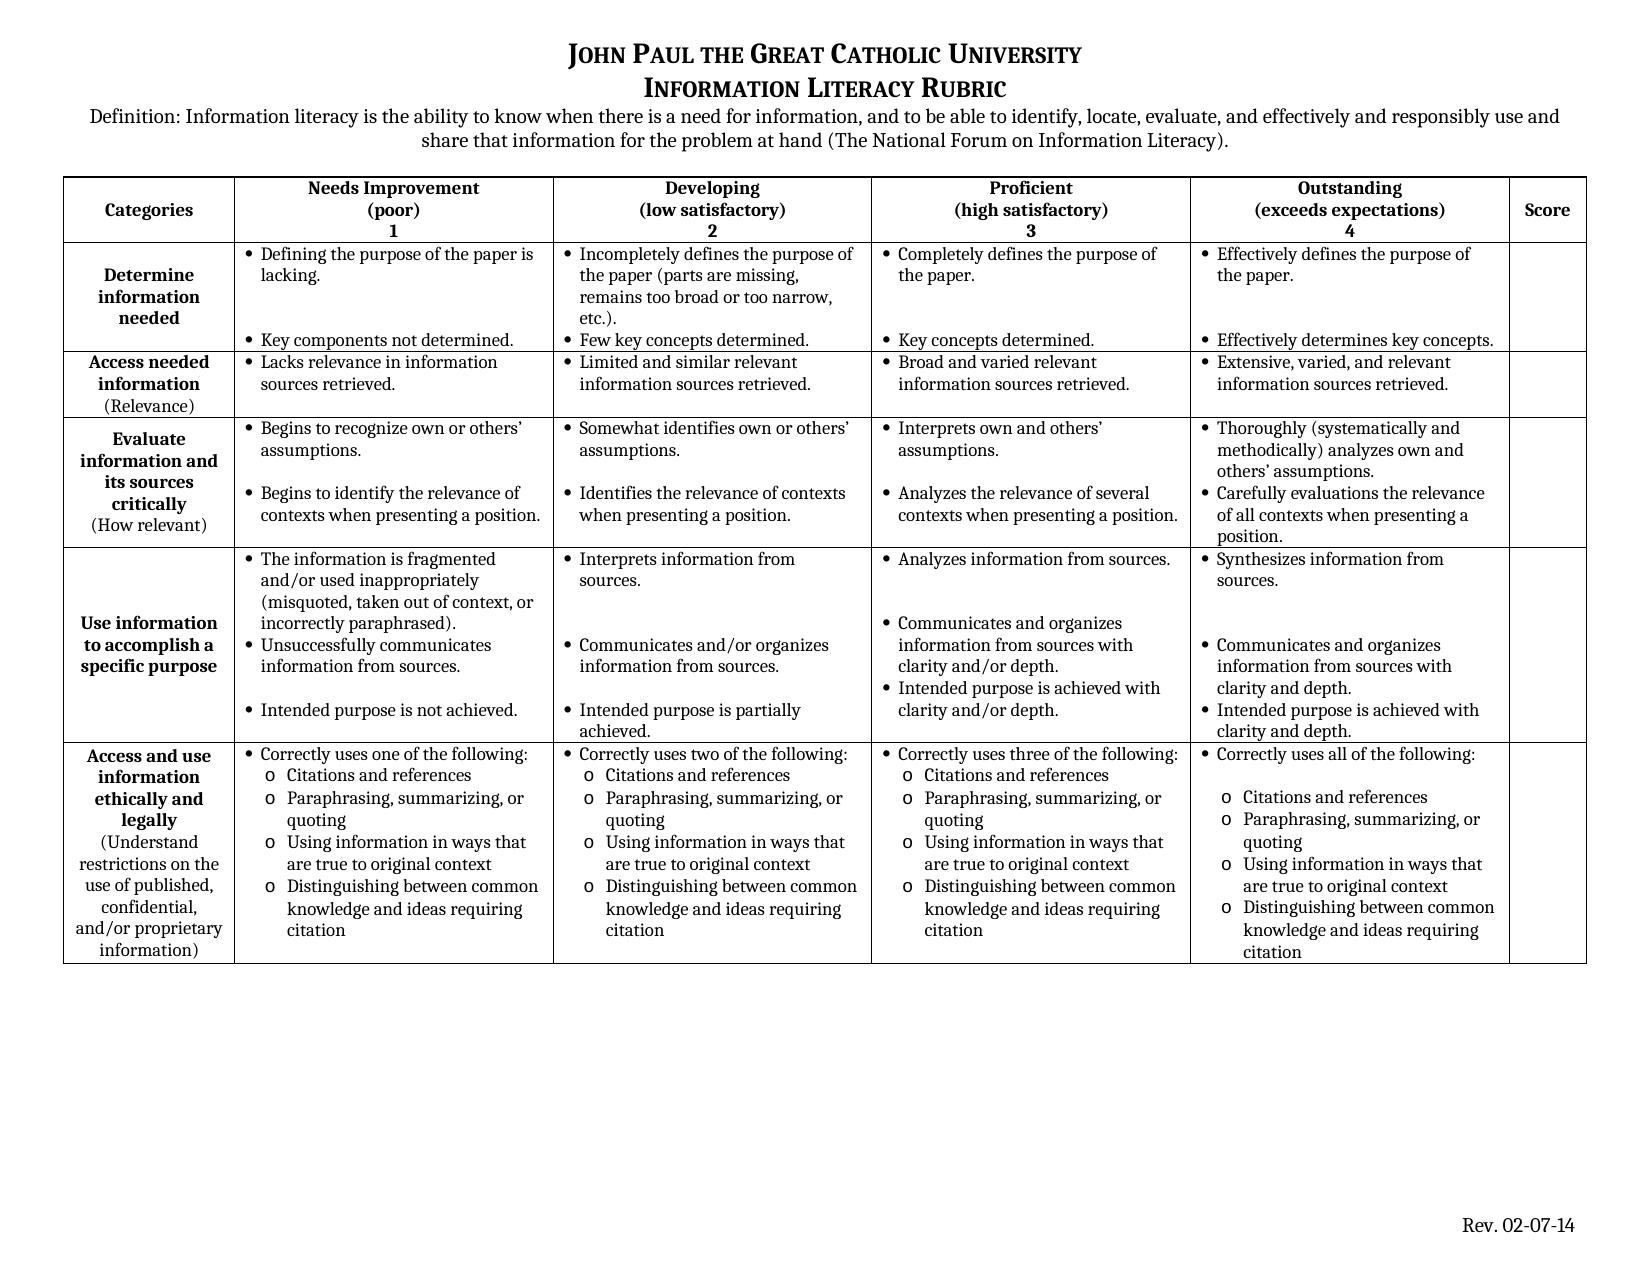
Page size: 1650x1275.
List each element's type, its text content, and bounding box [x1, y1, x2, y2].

table_cell Access and use information ethically and legally (Understand restrictions on the use of published, confidential, and/or proprietary information) [64, 743, 234, 963]
table_cell The information is fragmented and/or used inappropriately (misquoted, taken out of context, or incorrectly paraphrased). Unsuccessfully communicates information from sources. Intended purpose is not achieved. [235, 548, 553, 742]
table_cell Use information to accomplish a specific purpose [64, 548, 234, 742]
table_cell Evaluate information and its sources critically (How relevant) [64, 418, 234, 547]
table_cell Correctly uses all of the following: Citations and references Paraphrasing, summarizing, or quoting Using information in ways that are true to original context Distinguishing between common knowledge and ideas requiring citation [1191, 743, 1509, 963]
table_cell Incompletely defines the purpose of the paper (parts are missing, remains too broad or too narrow, etc.). Few key concepts determined. [554, 243, 871, 351]
table_cell Correctly uses three of the following: Citations and references Paraphrasing, summarizing, or quoting Using information in ways that are true to original context Distinguishing between common knowledge and ideas requiring citation [872, 743, 1190, 963]
table_header Proficient (high satisfactory) 3 [872, 178, 1190, 242]
table_cell [1510, 743, 1586, 963]
table_cell Broad and varied relevant information sources retrieved. [872, 352, 1190, 417]
table_cell Somewhat identifies own or others’ assumptions. Identifies the relevance of contexts when presenting a position. [554, 418, 871, 547]
table_cell Interprets own and others’ assumptions. Analyzes the relevance of several contexts when presenting a position. [872, 418, 1190, 547]
table_cell Determine information needed [64, 243, 234, 351]
table_cell Defining the purpose of the paper is lacking. Key components not determined. [235, 243, 553, 351]
table_cell [1510, 352, 1586, 417]
table_cell Interprets information from sources. Communicates and/or organizes information from sources. Intended purpose is partially achieved. [554, 548, 871, 742]
table_cell Thoroughly (systematically and methodically) analyzes own and others’ assumptions. Carefully evaluations the relevance of all contexts when presenting a position. [1191, 418, 1509, 547]
table_cell Begins to recognize own or others’ assumptions. Begins to identify the relevance of contexts when presenting a position. [235, 418, 553, 547]
table_cell Correctly uses two of the following: Citations and references Paraphrasing, summarizing, or quoting Using information in ways that are true to original context Distinguishing between common knowledge and ideas requiring citation [554, 743, 871, 963]
table_cell Limited and similar relevant information sources retrieved. [554, 352, 871, 417]
table_cell Access needed information (Relevance) [64, 352, 234, 417]
table_header Score [1510, 178, 1586, 242]
text Definition: Information literacy is the ability to know when there is a need for information, and to be able to identify, locate, evaluate, and effectively and responsibly use and share that information for the problem at hand (The National Forum on Information Literacy). [75, 104, 1575, 152]
table_cell [1510, 418, 1586, 547]
table_header Developing (low satisfactory) 2 [554, 178, 871, 242]
table_header Outstanding (exceeds expectations) 4 [1191, 178, 1509, 242]
table_cell Effectively defines the purpose of the paper. Effectively determines key concepts. [1191, 243, 1509, 351]
table_cell Lacks relevance in information sources retrieved. [235, 352, 553, 417]
table_cell [1510, 243, 1586, 351]
table_header Needs Improvement (poor) 1 [235, 178, 553, 242]
table_header Categories [64, 178, 234, 242]
table_cell Completely defines the purpose of the paper. Key concepts determined. [872, 243, 1190, 351]
table_cell [1510, 548, 1586, 742]
table_cell Correctly uses one of the following: Citations and references Paraphrasing, summarizing, or quoting Using information in ways that are true to original context Distinguishing between common knowledge and ideas requiring citation [235, 743, 553, 963]
table_cell Analyzes information from sources. Communicates and organizes information from sources with clarity and/or depth. Intended purpose is achieved with clarity and/or depth. [872, 548, 1190, 742]
table_cell Extensive, varied, and relevant information sources retrieved. [1191, 352, 1509, 417]
table_cell Synthesizes information from sources. Communicates and organizes information from sources with clarity and depth. Intended purpose is achieved with clarity and depth. [1191, 548, 1509, 742]
